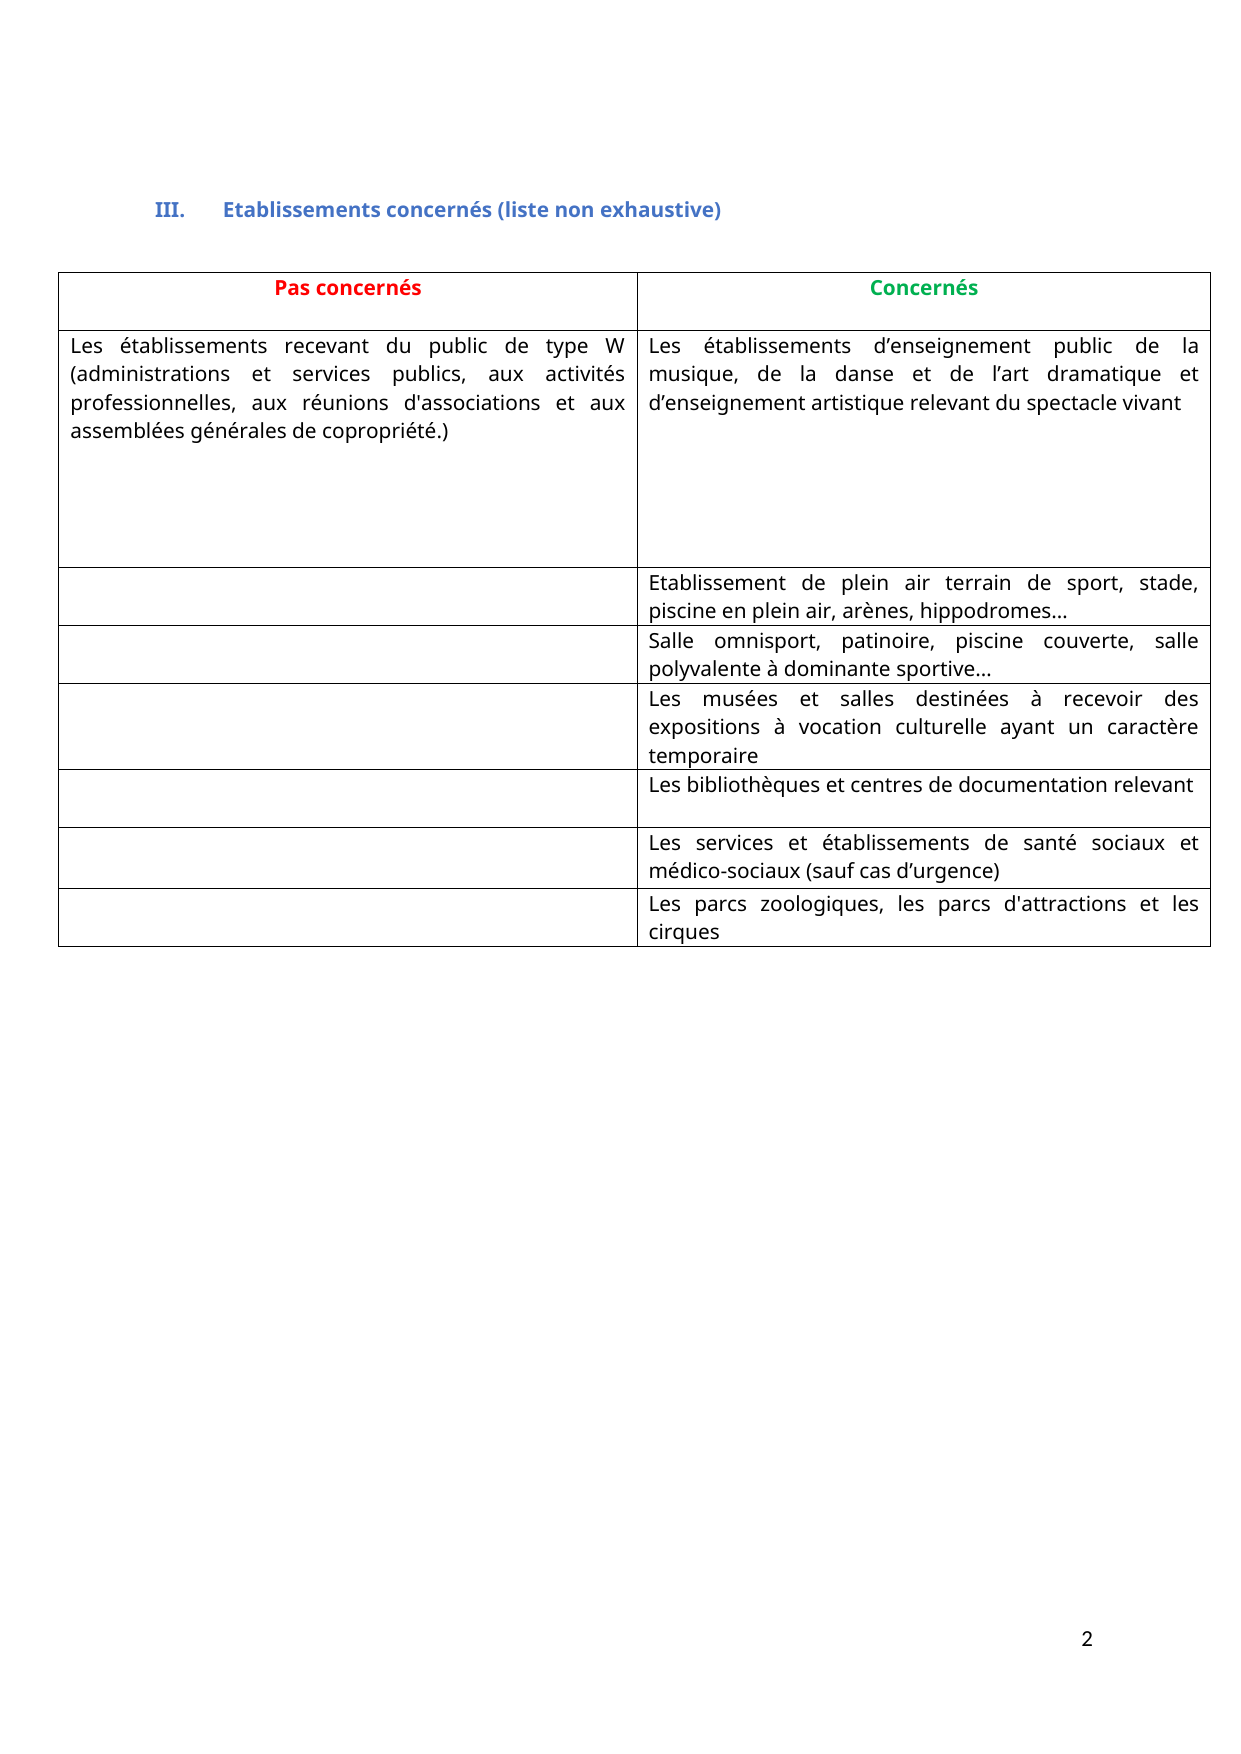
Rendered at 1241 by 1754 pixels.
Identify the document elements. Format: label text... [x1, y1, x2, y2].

table_header Pas concernés [59, 273, 637, 330]
table_cell [59, 684, 637, 769]
table_cell Les services et établissements de santé sociaux et médico-sociaux (sauf cas d’urgence) [638, 828, 1210, 888]
table_cell [59, 889, 637, 946]
table_cell [59, 770, 637, 827]
table_cell Les établissements d’enseignement public de la musique, de la danse et de l’art dramatique et d’enseignement artistique relevant du spectacle vivant [638, 331, 1210, 567]
table_header Concernés [638, 273, 1210, 330]
table_cell [59, 568, 637, 625]
table_cell Les établissements recevant du public de type W (administrations et services publics, aux activités professionnelles, aux réunions d'associations et aux assemblées générales de copropriété.) [59, 331, 637, 567]
table_cell Salle omnisport, patinoire, piscine couverte, salle polyvalente à dominante sportive… [638, 626, 1210, 683]
table_cell [59, 828, 637, 888]
list Etablissements concernés (liste non exhaustive) [185, 195, 1093, 223]
table_cell Les bibliothèques et centres de documentation relevant [638, 770, 1210, 827]
table_cell Les parcs zoologiques, les parcs d'attractions et les cirques [638, 889, 1210, 946]
table_cell Les musées et salles destinées à recevoir des expositions à vocation culturelle ayant un caractère temporaire [638, 684, 1210, 769]
table_cell [59, 626, 637, 683]
table_cell Etablissement de plein air terrain de sport, stade, piscine en plein air, arènes, hippodromes… [638, 568, 1210, 625]
